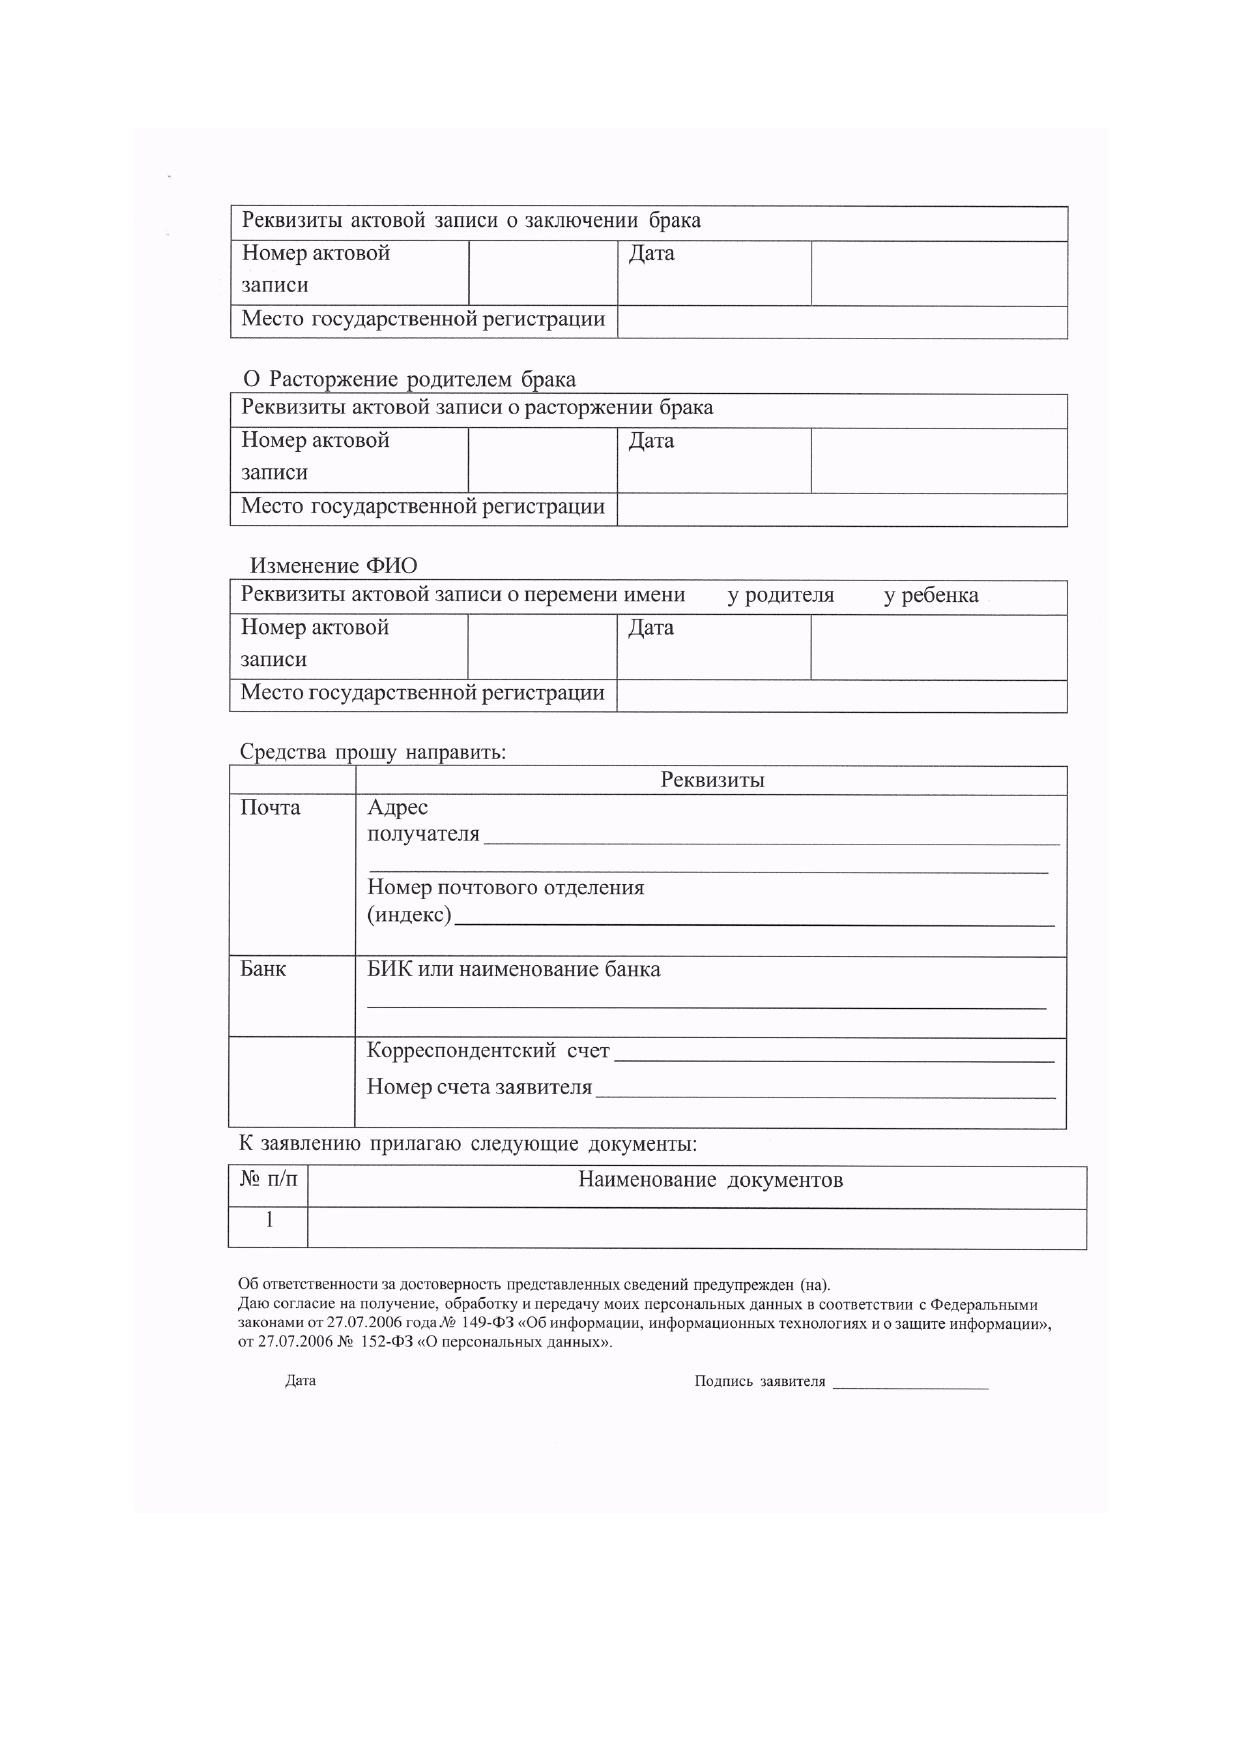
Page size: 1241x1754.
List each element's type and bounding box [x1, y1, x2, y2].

picture [124, 118, 1117, 1522]
